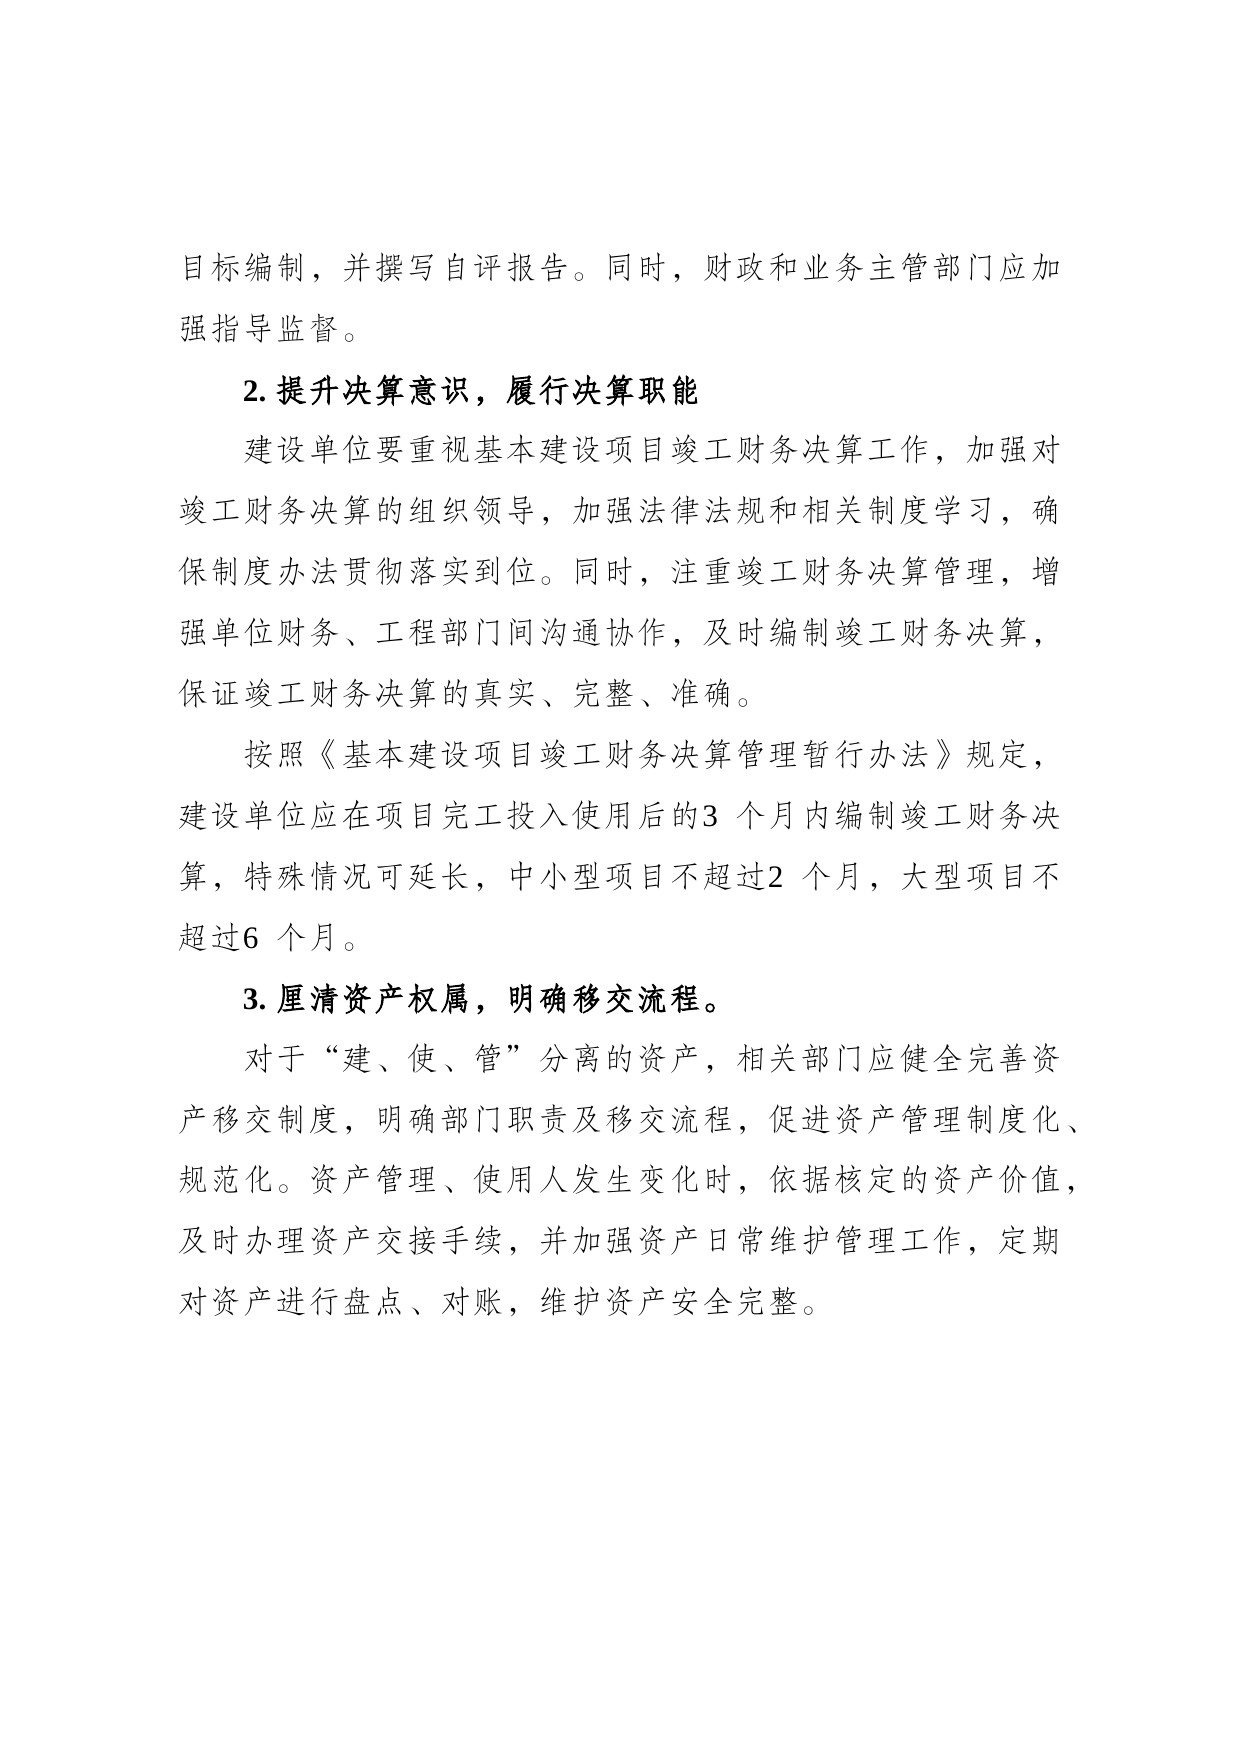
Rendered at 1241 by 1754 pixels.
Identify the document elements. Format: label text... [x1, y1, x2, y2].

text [177, 238, 1063, 360]
text 按照《基本建设项目竣工财务决算管理暂行办法》规定，建设单位应在项目完工投入使用后的3个月内编制竣工财务决算，特殊情况可延长，中小型项目不超过2个月，大型项目不超过6个月。 [177, 725, 1063, 968]
list 3.厘清资产权属，明确移交流程。 [177, 968, 1063, 1029]
list 2.提升决算意识，履行决算职能 [177, 360, 1063, 421]
list 建设单位要重视基本建设项目竣工财务决算工作，加强对竣工财务决算的组织领导，加强法律法规和相关制度学习，确保制度办法贯彻落实到位。同时，注重竣工财务决算管理，增强单位财务、工程部门间沟通协作，及时编制竣工财务决算，保证竣工财务决算的真实、完整、准确。 [177, 421, 1063, 725]
list 对于“建、使、管”分离的资产，相关部门应健全完善资产移交制度，明确部门职责及移交流程，促进资产管理制度化、规范化。资产管理、使用人发生变化时，依据核定的资产价值，及时办理资产交接手续，并加强资产日常维护管理工作，定期对资产进行盘点、对账，维护资产安全完整。 [177, 1029, 1063, 1333]
